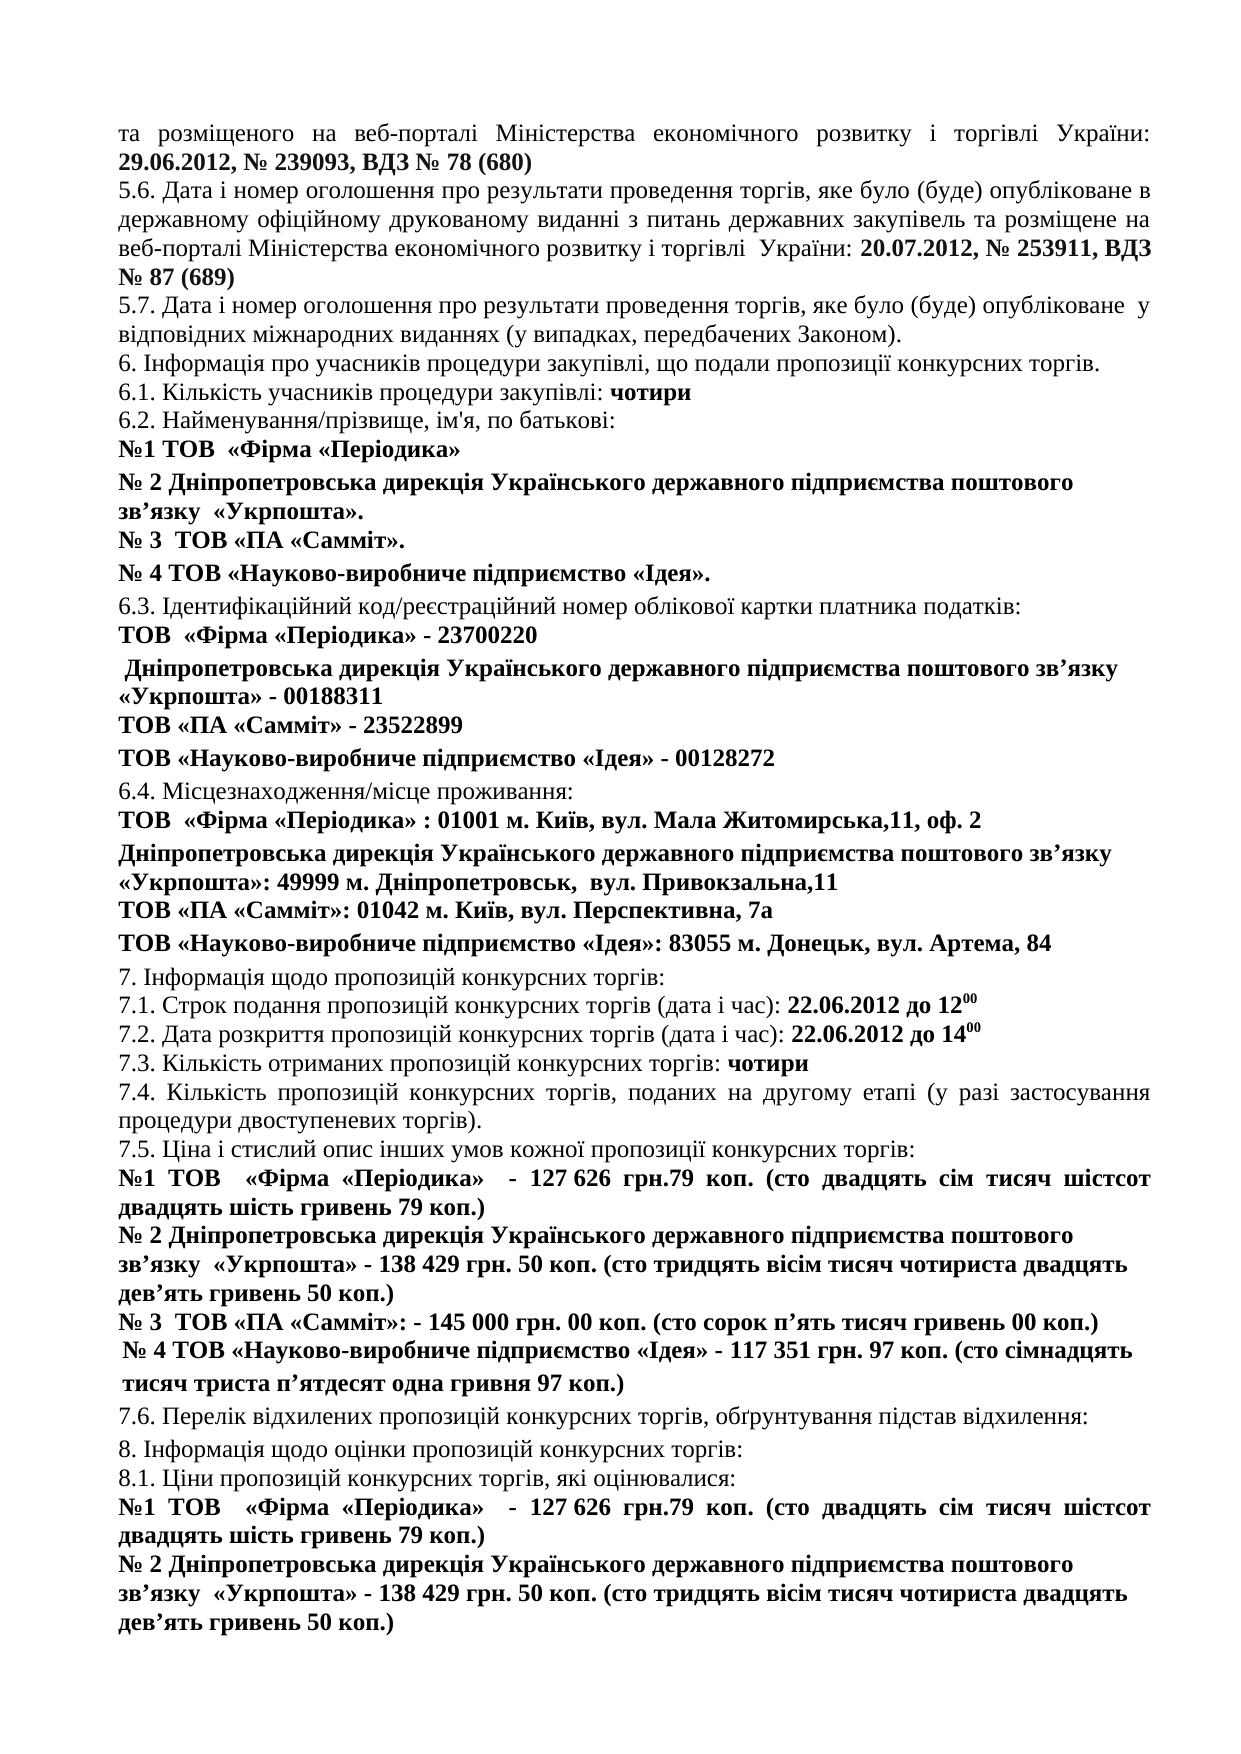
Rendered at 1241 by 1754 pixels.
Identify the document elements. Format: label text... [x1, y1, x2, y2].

text 6.3. Ідентифікаційний код/реєстраційний номер облікової картки платника податків: [118, 591, 1152, 620]
text 7.3. Кількість отриманих пропозицій конкурсних торгів: чотири [118, 1048, 1152, 1077]
text № 4 ТОВ «Науково-виробниче підприємство «Ідея». [118, 558, 1152, 587]
text №1 ТОВ «Фірма «Періодика» [118, 434, 1152, 463]
text ТОВ «ПА «Самміт» - 23522899 [118, 710, 1152, 739]
text 8.1. Ціни пропозицій конкурсних торгів, які оцінювалися: [118, 1463, 1152, 1492]
text 7.6. Перелік відхилених пропозицій конкурсних торгів, обґрунтування підстав відхилення: [118, 1401, 1152, 1430]
text Дніпропетровська дирекція Українського державного підприємства поштового зв’язку «Укрпошта» - 00188311 [118, 653, 1152, 710]
text 6. Інформація про учасників процедури закупівлі, що подали пропозиції конкурсних торгів. [118, 348, 1152, 377]
text 6.4. Місцезнаходження/місце проживання: [118, 776, 1152, 805]
text ТОВ «Фірма «Періодика» - 23700220 [118, 620, 1152, 648]
text тисяч триста п’ятдесят одна гривня 97 коп.) [103, 1368, 1152, 1397]
text 7. Інформація щодо пропозицій конкурсних торгів: [118, 962, 1152, 990]
text № 2 Дніпропетровська дирекція Українського державного підприємства поштового зв’язку «Укрпошта» - 138 429 грн. 50 коп. (сто тридцять вісім тисяч чотириста двадцять дев’ять гривень 50 коп.) [118, 1220, 1152, 1307]
text 6.1. Кількість учасників процедури закупівлі: чотири [118, 377, 1152, 406]
text № 3 ТОВ «ПА «Самміт»: - 145 000 грн. 00 коп. (сто сорок п’ять тисяч гривень 00 коп.) [118, 1307, 1152, 1335]
text ТОВ «Науково-виробниче підприємство «Ідея» - 00128272 [118, 743, 1152, 772]
text 8. Інформація щодо оцінки пропозицій конкурсних торгів: [118, 1434, 1152, 1463]
text ТОВ «Науково-виробниче підприємство «Ідея»: 83055 м. Донецьк, вул. Артема, 84 [118, 928, 1152, 957]
text № 3 ТОВ «ПА «Самміт». [118, 525, 1152, 554]
text 7.2. Дата розкриття пропозицій конкурсних торгів (дата і час): 22.06.2012 до 1400 [118, 1019, 1152, 1048]
text № 4 ТОВ «Науково-виробниче підприємство «Ідея» - 117 351 грн. 97 коп. (сто сімнадцять [103, 1335, 1152, 1364]
text №1 ТОВ «Фірма «Періодика» - 127 626 грн.79 коп. (сто двадцять сім тисяч шістсот двадцять шість гривень 79 коп.) [118, 1492, 1152, 1549]
text № 2 Дніпропетровська дирекція Українського державного підприємства поштового зв’язку «Укрпошта». [118, 467, 1152, 525]
text Дніпропетровська дирекція Українського державного підприємства поштового зв’язку «Укрпошта»: 49999 м. Дніпропетровськ, вул. Привокзальна,11 [118, 838, 1152, 896]
text ТОВ «ПА «Самміт»: 01042 м. Київ, вул. Перспективна, 7а [118, 896, 1152, 924]
text 7.5. Ціна і стислий опис інших умов кожної пропозиції конкурсних торгів: [118, 1134, 1152, 1163]
text 7.1. Строк подання пропозицій конкурсних торгів (дата і час): 22.06.2012 до 1200 [118, 990, 1152, 1019]
text ТОВ «Фірма «Періодика» : 01001 м. Київ, вул. Мала Житомирська,11, оф. 2 [118, 805, 1152, 834]
text 5.6. Дата і номер оголошення про результати проведення торгів, яке було (буде) опубліковане в державному офіційному друкованому виданні з питань державних закупівель та розміщене на веб-порталі Міністерства економічного розвитку і торгівлі України: 20.07.2012, № 253911, ВДЗ № 87 (689) [118, 176, 1152, 291]
text №1 ТОВ «Фірма «Періодика» - 127 626 грн.79 коп. (сто двадцять сім тисяч шістсот двадцять шість гривень 79 коп.) [118, 1163, 1152, 1220]
text 5.7. Дата і номер оголошення про результати проведення торгів, яке було (буде) опубліковане у відповідних міжнародних виданнях (у випадках, передбачених Законом). [118, 291, 1152, 348]
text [118, 118, 1152, 176]
text № 2 Дніпропетровська дирекція Українського державного підприємства поштового зв’язку «Укрпошта» - 138 429 грн. 50 коп. (сто тридцять вісім тисяч чотириста двадцять дев’ять гривень 50 коп.) [118, 1549, 1152, 1636]
text 6.2. Найменування/прізвище, ім'я, по батькові: [118, 406, 1152, 434]
text 7.4. Кількість пропозицій конкурсних торгів, поданих на другому етапі (у разі застосування процедури двоступеневих торгів). [118, 1077, 1152, 1134]
